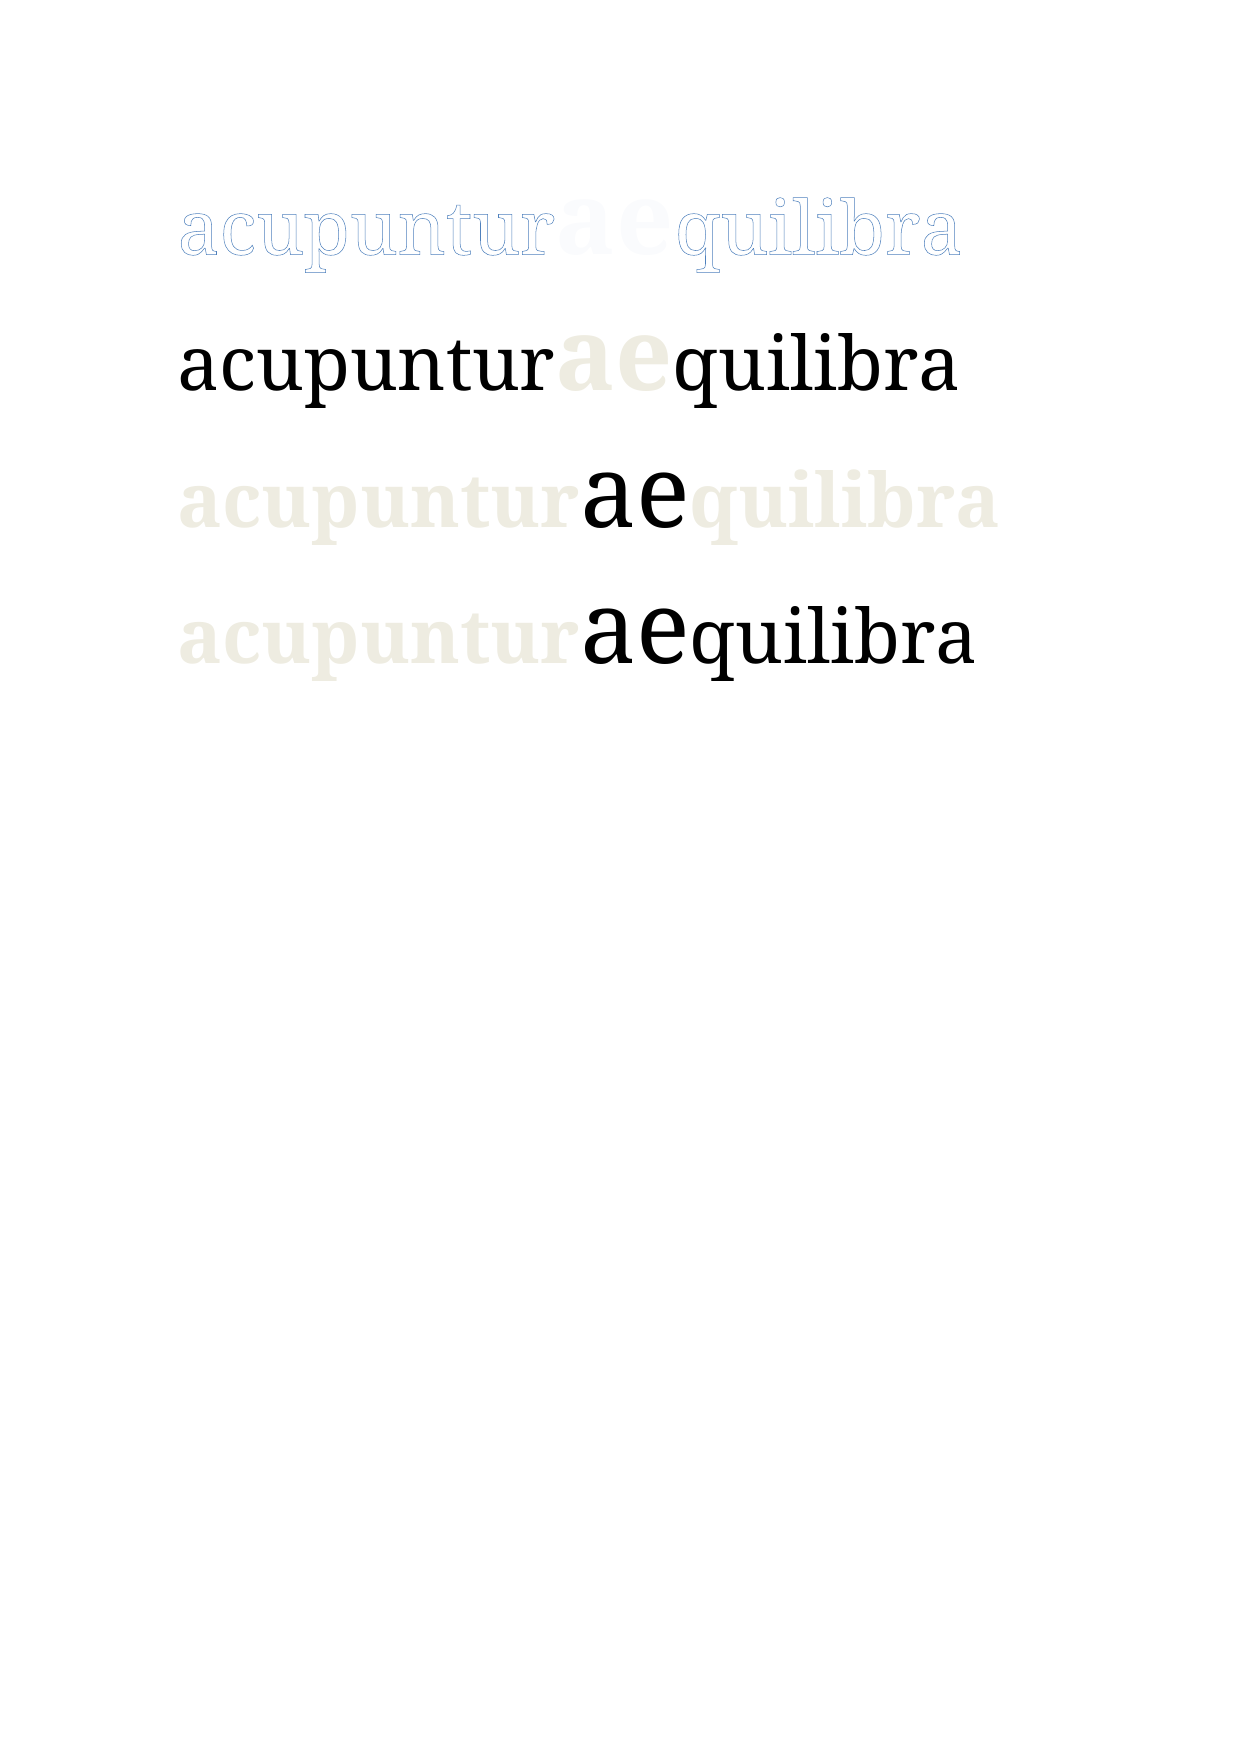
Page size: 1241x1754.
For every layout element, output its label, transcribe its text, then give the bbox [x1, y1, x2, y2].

text acupunturaequilibra [177, 556, 1063, 693]
text acupunturaequilibra [177, 148, 1063, 284]
text acupunturaequilibra [177, 284, 1063, 420]
text acupunturaequilibra [177, 420, 1063, 556]
